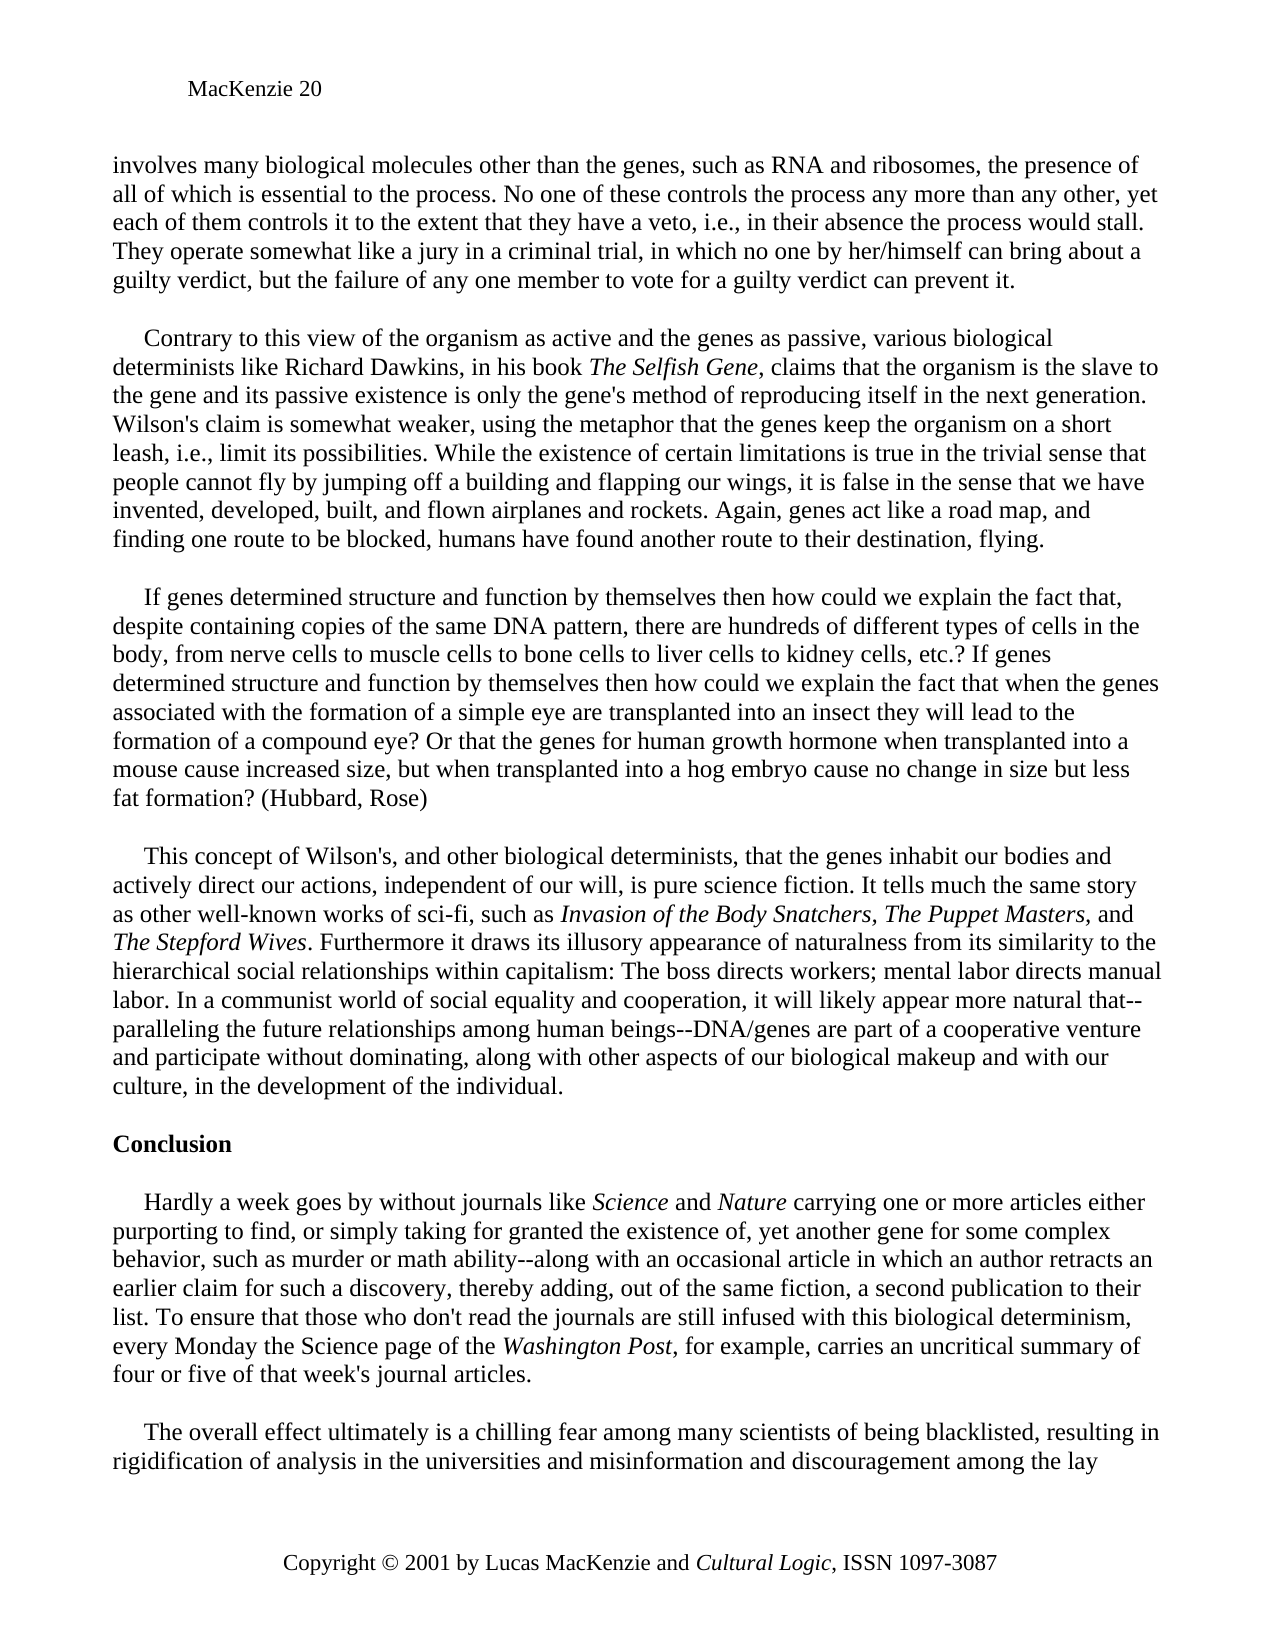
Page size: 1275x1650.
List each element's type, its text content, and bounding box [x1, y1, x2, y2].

text If genes determined structure and function by themselves then how could we explain the fact that, despite containing copies of the same DNA pattern, there are hundreds of different types of cells in the body, from nerve cells to muscle cells to bone cells to liver cells to kidney cells, etc.? If genes determined structure and function by themselves then how could we explain the fact that when the genes associated with the formation of a simple eye are transplanted into an insect they will lead to the formation of a compound eye? Or that the genes for human growth hormone when transplanted into a mouse cause increased size, but when transplanted into a hog embryo cause no change in size but less fat formation? (Hubbard, Rose) [112, 582, 1162, 812]
text Hardly a week goes by without journals like Science and Nature carrying one or more articles either purporting to find, or simply taking for granted the existence of, yet another gene for some complex behavior, such as murder or math ability--along with an occasional article in which an author retracts an earlier claim for such a discovery, thereby adding, out of the same fiction, a second publication to their list. To ensure that those who don't read the journals are still infused with this biological determinism, every Monday the Science page of the Washington Post, for example, carries an uncritical summary of four or five of that week's journal articles. [112, 1187, 1162, 1388]
text Contrary to this view of the organism as active and the genes as passive, various biological determinists like Richard Dawkins, in his book The Selfish Gene, claims that the organism is the slave to the gene and its passive existence is only the gene's method of reproducing itself in the next generation. Wilson's claim is somewhat weaker, using the metaphor that the genes keep the organism on a short leash, i.e., limit its possibilities. While the existence of certain limitations is true in the trivial sense that people cannot fly by jumping off a building and flapping our wings, it is false in the sense that we have invented, developed, built, and flown airplanes and rockets. Again, genes act like a road map, and finding one route to be blocked, humans have found another route to their destination, flying. [112, 323, 1162, 553]
text This concept of Wilson's, and other biological determinists, that the genes inhabit our bodies and actively direct our actions, independent of our will, is pure science fiction. It tells much the same story as other well-known works of sci-fi, such as Invasion of the Body Snatchers, The Puppet Masters, and The Stepford Wives. Furthermore it draws its illusory appearance of naturalness from its similarity to the hierarchical social relationships within capitalism: The boss directs workers; mental labor directs manual labor. In a communist world of social equality and cooperation, it will likely appear more natural that--paralleling the future relationships among human beings--DNA/genes are part of a cooperative venture and participate without dominating, along with other aspects of our biological makeup and with our culture, in the development of the individual. [112, 841, 1162, 1100]
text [112, 150, 1162, 294]
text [112, 1417, 1162, 1475]
text Conclusion [112, 1129, 1162, 1158]
